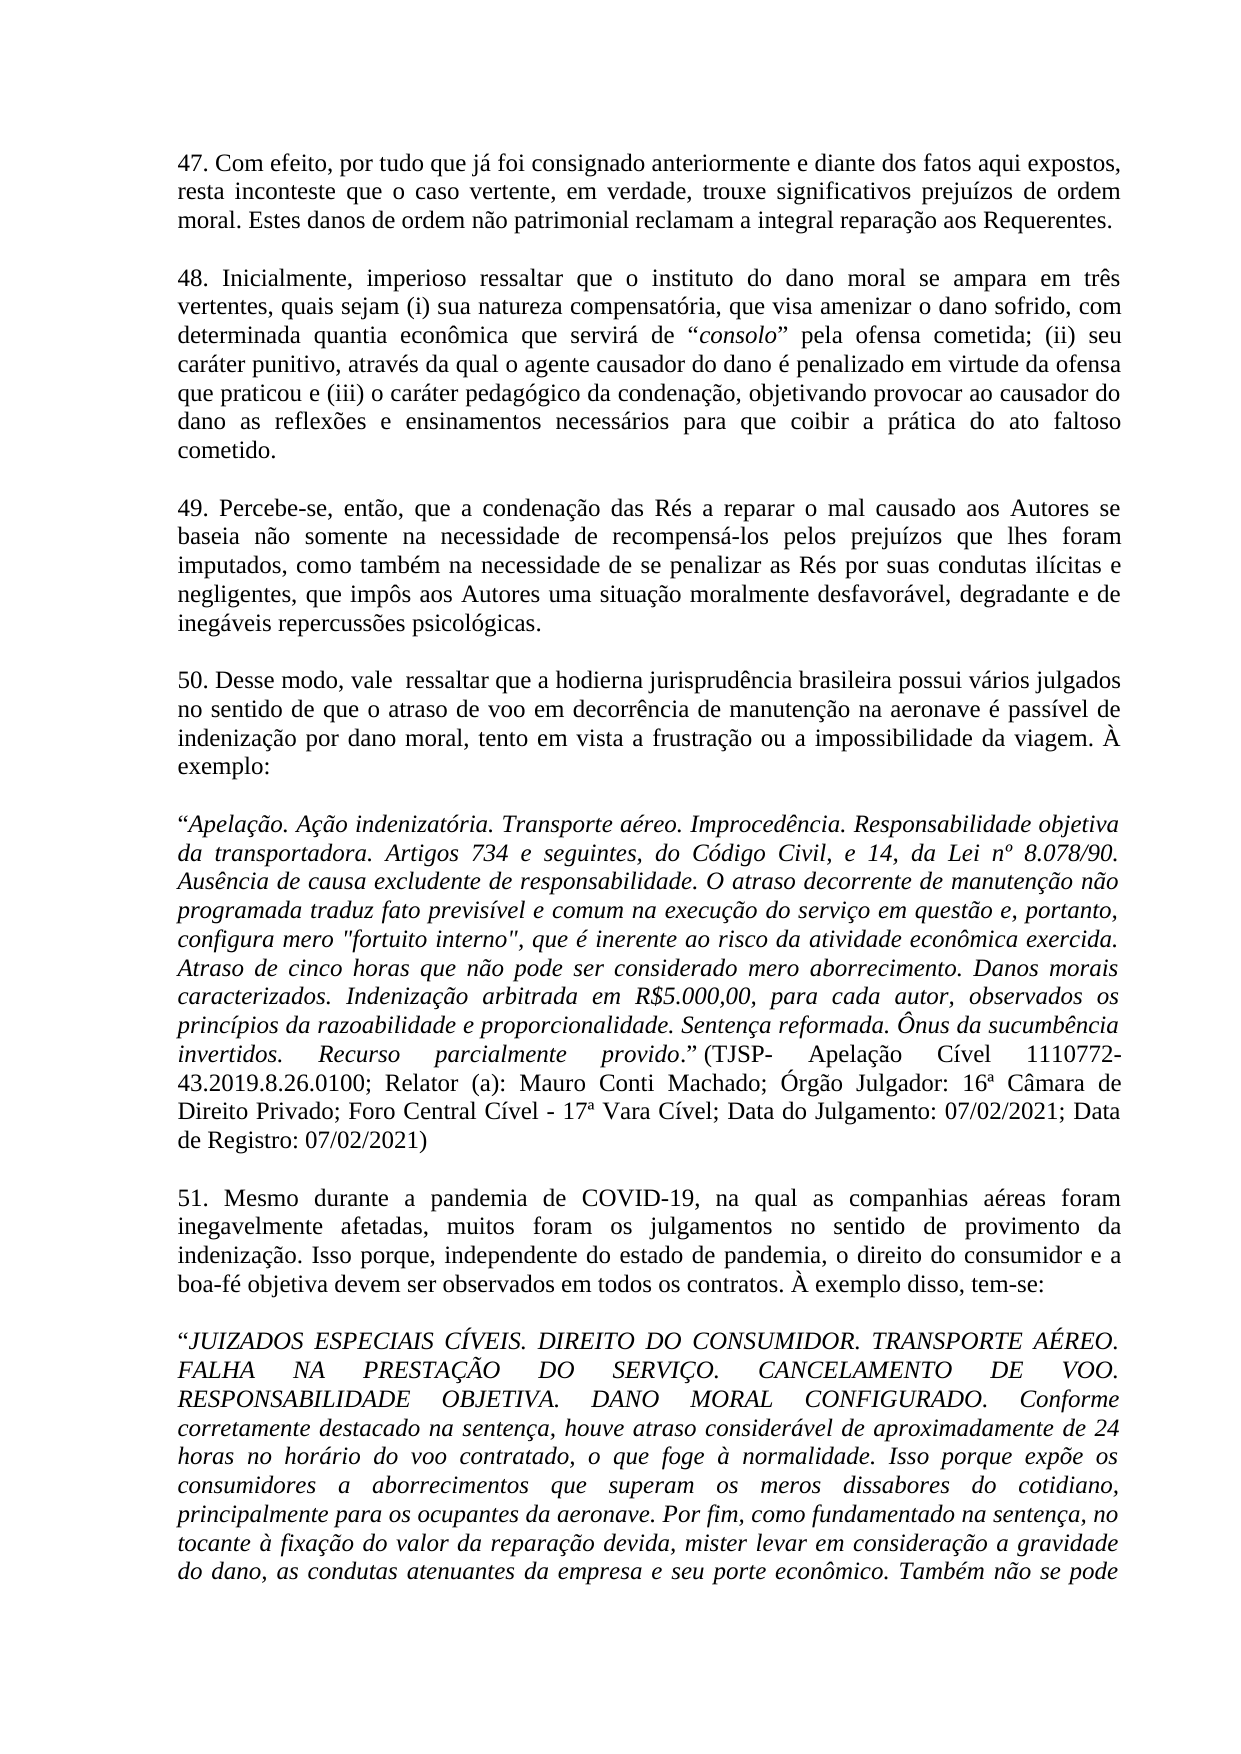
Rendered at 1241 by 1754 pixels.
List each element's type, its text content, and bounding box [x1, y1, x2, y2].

text 51. Mesmo durante a pandemia de COVID-19, na qual as companhias aéreas foram inegavelmente afetadas, muitos foram os julgamentos no sentido de provimento da indenização. Isso porque, independente do estado de pandemia, o direito do consumidor e a boa-fé objetiva devem ser observados em todos os contratos. À exemplo disso, tem-se: [177, 1183, 1122, 1298]
text 47. Com efeito, por tudo que já foi consignado anteriormente e diante dos fatos aqui expostos, resta inconteste que o caso vertente, em verdade, trouxe significativos prejuízos de ordem moral. Estes danos de ordem não patrimonial reclamam a integral reparação aos Requerentes. [177, 148, 1122, 234]
text “Apelação. Ação indenizatória. Transporte aéreo. Improcedência. Responsabilidade objetiva da transportadora. Artigos 734 e seguintes, do Código Civil, e 14, da Lei nº 8.078/90. Ausência de causa excludente de responsabilidade. O atraso decorrente de manutenção não programada traduz fato previsível e comum na execução do serviço em questão e, portanto, configura mero "fortuito interno", que é inerente ao risco da atividade econômica exercida. Atraso de cinco horas que não pode ser considerado mero aborrecimento. Danos morais caracterizados. Indenização arbitrada em R$5.000,00, para cada autor, observados os princípios da razoabilidade e proporcionalidade. Sentença reformada. Ônus da sucumbência invertidos. Recurso parcialmente provido.” (TJSP- Apelação Cível 1110772-43.2019.8.26.0100; Relator (a): Mauro Conti Machado; Órgão Julgador: 16ª Câmara de Direito Privado; Foro Central Cível - 17ª Vara Cível; Data do Julgamento: 07/02/2021; Data de Registro: 07/02/2021) [177, 809, 1122, 1154]
text 50. Desse modo, vale ressaltar que a hodierna jurisprudência brasileira possui vários julgados no sentido de que o atraso de voo em decorrência de manutenção na aeronave é passível de indenização por dano moral, tento em vista a frustração ou a impossibilidade da viagem. À exemplo: [177, 665, 1122, 780]
text 48. Inicialmente, imperioso ressaltar que o instituto do dano moral se ampara em três vertentes, quais sejam (i) sua natureza compensatória, que visa amenizar o dano sofrido, com determinada quantia econômica que servirá de “consolo” pela ofensa cometida; (ii) seu caráter punitivo, através da qual o agente causador do dano é penalizado em virtude da ofensa que praticou e (iii) o caráter pedagógico da condenação, objetivando provocar ao causador do dano as reflexões e ensinamentos necessários para que coibir a prática do ato faltoso cometido. [177, 263, 1122, 464]
text 49. Percebe-se, então, que a condenação das Rés a reparar o mal causado aos Autores se baseia não somente na necessidade de recompensá-los pelos prejuízos que lhes foram imputados, como também na necessidade de se penalizar as Rés por suas condutas ilícitas e negligentes, que impôs aos Autores uma situação moralmente desfavorável, degradante e de inegáveis repercussões psicológicas. [177, 493, 1122, 636]
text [177, 1326, 1122, 1585]
